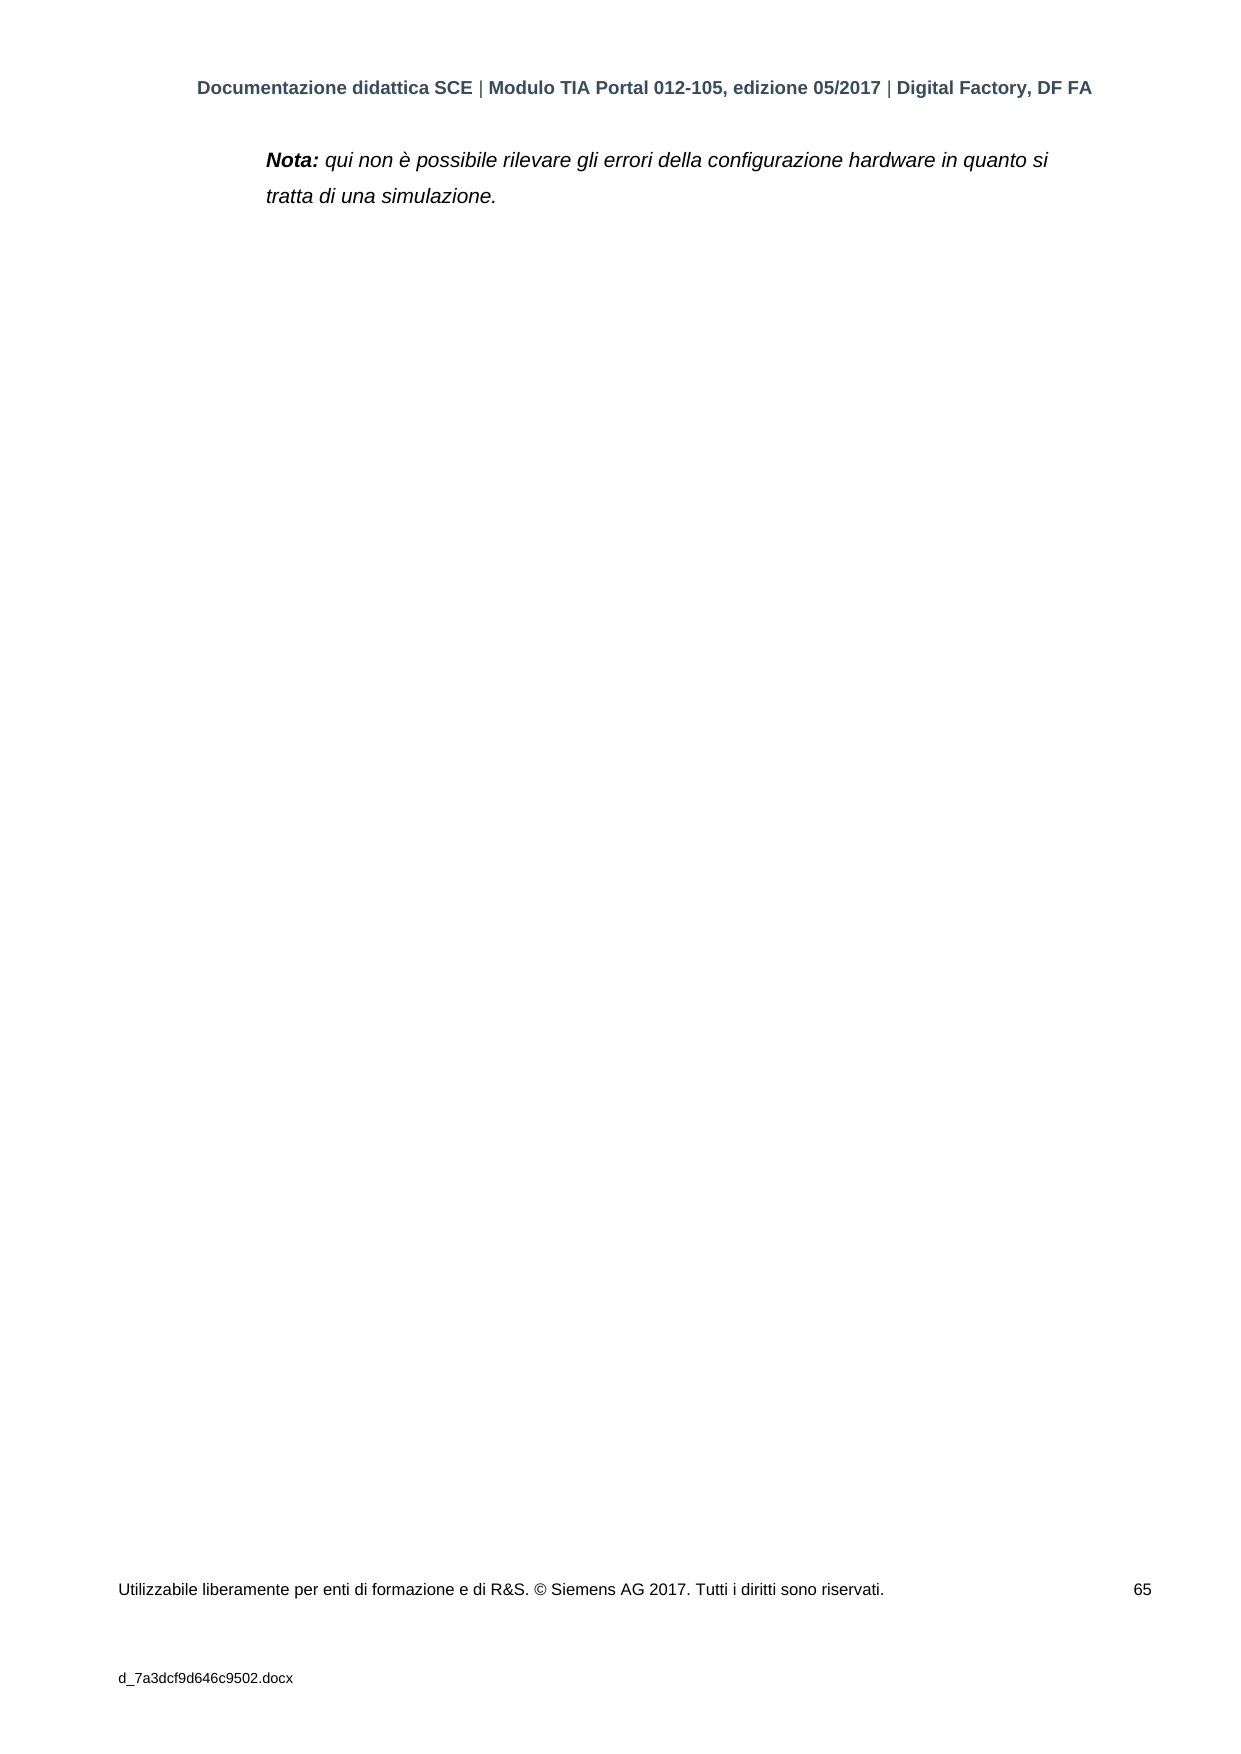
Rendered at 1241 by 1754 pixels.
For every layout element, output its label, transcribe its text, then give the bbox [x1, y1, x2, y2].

text Nota: qui non è possibile rilevare gli errori della configurazione hardware in quanto si tratta di una simulazione. [266, 148, 1092, 208]
